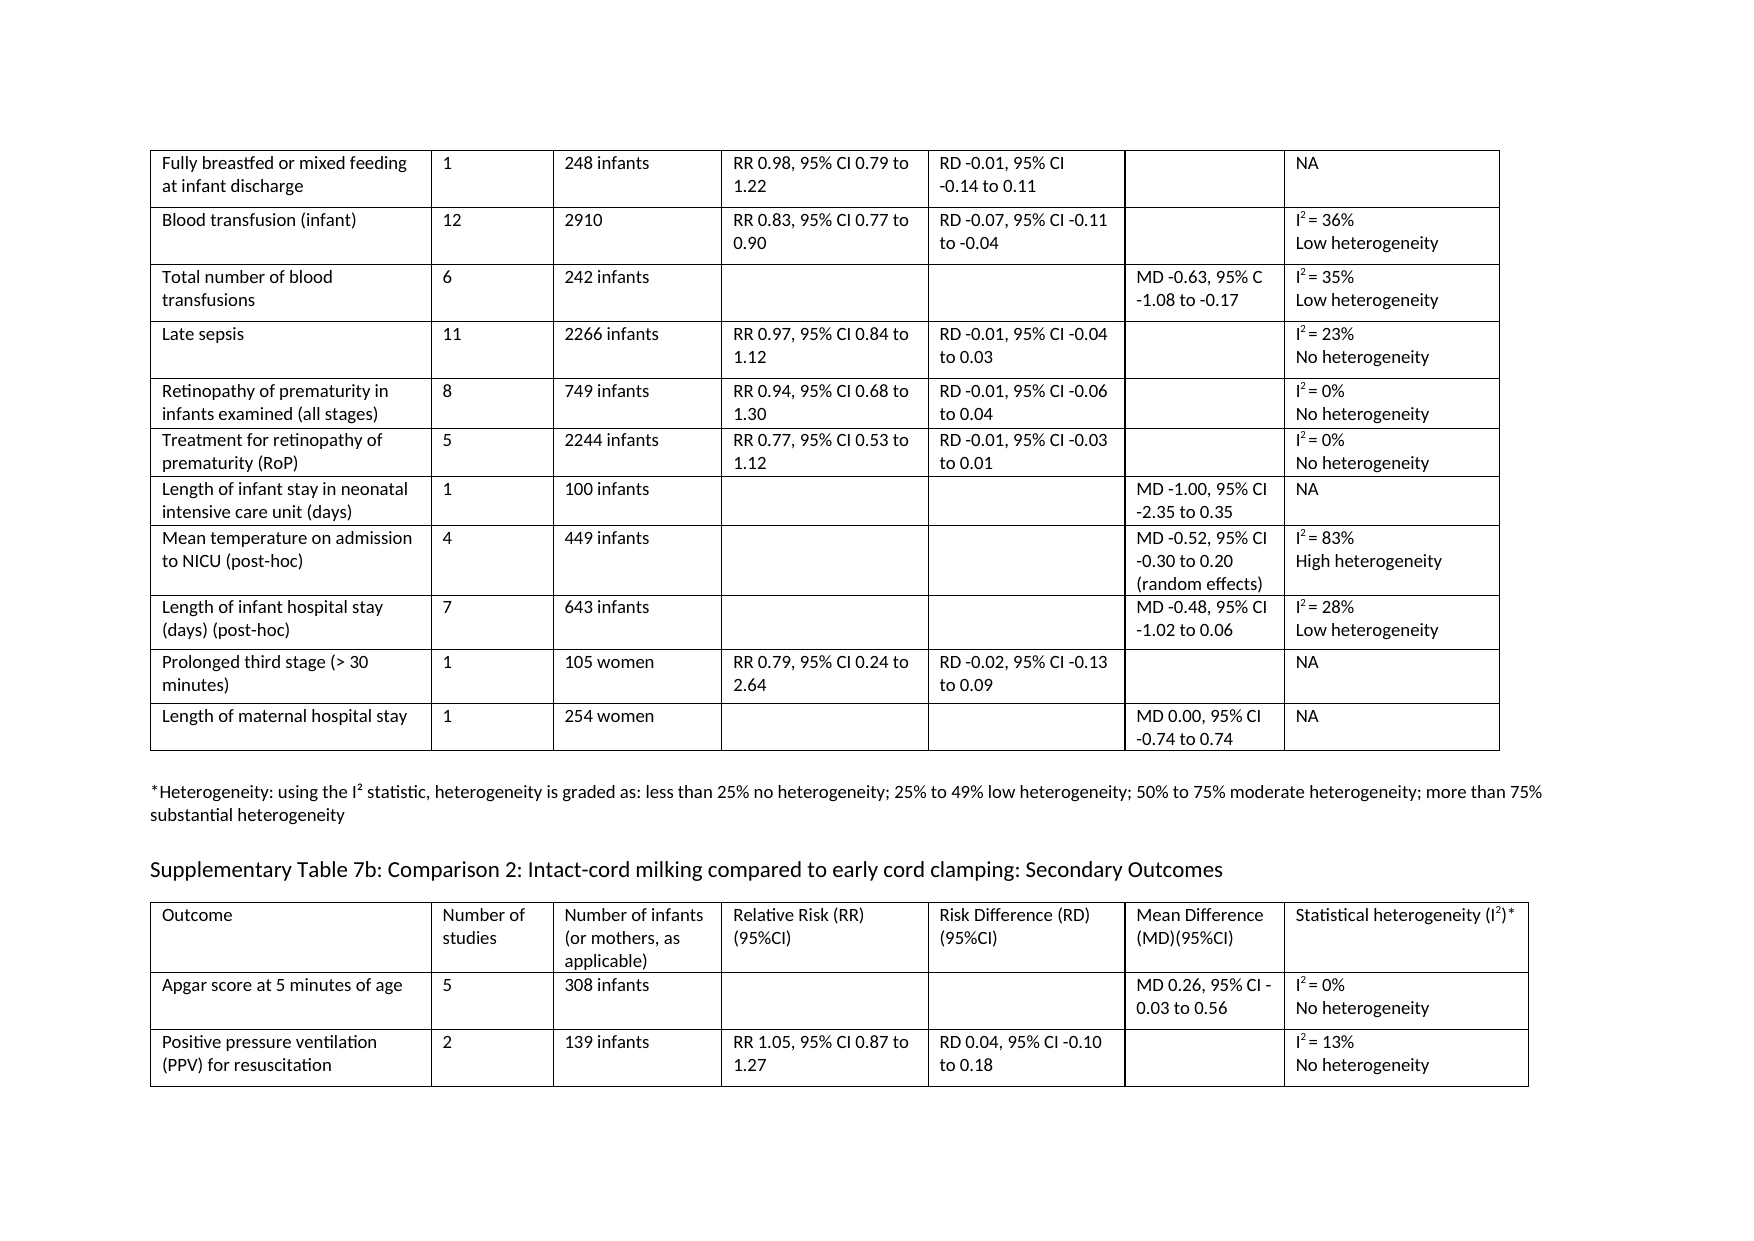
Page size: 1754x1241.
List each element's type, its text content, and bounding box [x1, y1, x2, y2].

table_cell 1 [432, 477, 553, 525]
table_cell [1126, 379, 1284, 427]
table_cell [722, 526, 928, 594]
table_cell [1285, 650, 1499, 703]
table_cell [722, 596, 928, 649]
table_cell 5 [432, 429, 553, 476]
table_cell [929, 596, 1124, 649]
table_cell 242 infants [554, 265, 721, 321]
table_cell I2 = 35% Low heterogeneity [1285, 265, 1499, 321]
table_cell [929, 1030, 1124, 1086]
table_cell [1126, 322, 1284, 378]
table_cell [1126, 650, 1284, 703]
table_cell Prolonged third stage (> 30 minutes) [151, 650, 431, 703]
table_cell 1 [432, 151, 553, 207]
table_cell Length of infant hospital stay (days) (post-hoc) [151, 596, 431, 649]
table_cell Length of infant stay in neonatal intensive care unit (days) [151, 477, 431, 525]
table_cell [722, 477, 928, 525]
table_cell RD -0.01, 95% CI -0.03 to 0.01 [929, 429, 1124, 476]
table_cell [929, 477, 1124, 525]
table_cell 4 [432, 526, 553, 594]
table_cell 2266 infants [554, 322, 721, 378]
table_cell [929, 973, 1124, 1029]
table_cell Mean temperature on admission to NICU (post-hoc) [151, 526, 431, 594]
table_cell 248 infants [554, 151, 721, 207]
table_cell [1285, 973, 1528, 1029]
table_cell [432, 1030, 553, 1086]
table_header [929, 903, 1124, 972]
table_cell I2 = 23% No heterogeneity [1285, 322, 1499, 378]
table_cell NA [1285, 151, 1499, 207]
table_cell RR 0.97, 95% CI 0.84 to 1.12 [722, 322, 928, 378]
table_cell 2244 infants [554, 429, 721, 476]
table_cell I2 = 0% No heterogeneity [1285, 429, 1499, 476]
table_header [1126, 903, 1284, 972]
table_cell 7 [432, 596, 553, 649]
table_cell RD -0.01, 95% CI -0.14 to 0.11 [929, 151, 1124, 207]
text *Heterogeneity: using the I² statistic, heterogeneity is graded as: less than 25% no heterogeneity; 25% to 49% low heterogeneity; 50% to 75% moderate heterogeneity; more than 75% substantial heterogeneity [150, 780, 1604, 826]
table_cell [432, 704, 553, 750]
table_cell RR 0.94, 95% CI 0.68 to 1.30 [722, 379, 928, 427]
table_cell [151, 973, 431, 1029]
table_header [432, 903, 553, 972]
table_cell 449 infants [554, 526, 721, 594]
table_cell 11 [432, 322, 553, 378]
table_cell 643 infants [554, 596, 721, 649]
table_cell 8 [432, 379, 553, 427]
table_cell RR 0.98, 95% CI 0.79 to 1.22 [722, 151, 928, 207]
table_cell [1126, 151, 1284, 207]
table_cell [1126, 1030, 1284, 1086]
table_cell MD -0.63, 95% C -1.08 to -0.17 [1126, 265, 1284, 321]
table_cell [929, 265, 1124, 321]
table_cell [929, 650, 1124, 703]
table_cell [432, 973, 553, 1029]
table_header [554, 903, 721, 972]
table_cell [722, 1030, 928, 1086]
table_cell [1126, 208, 1284, 264]
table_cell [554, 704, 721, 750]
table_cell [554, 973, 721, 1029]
table_cell 100 infants [554, 477, 721, 525]
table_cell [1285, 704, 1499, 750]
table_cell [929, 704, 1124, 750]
table_cell MD -0.48, 95% CI -1.02 to 0.06 [1126, 596, 1284, 649]
table_cell RD -0.01, 95% CI -0.06 to 0.04 [929, 379, 1124, 427]
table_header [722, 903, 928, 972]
table_cell MD -0.52, 95% CI -0.30 to 0.20 (random effects) [1126, 526, 1284, 594]
table_cell RR 0.77, 95% CI 0.53 to 1.12 [722, 429, 928, 476]
table_cell I2 = 28% Low heterogeneity [1285, 596, 1499, 649]
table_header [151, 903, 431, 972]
table_cell NA [1285, 477, 1499, 525]
table_cell Late sepsis [151, 322, 431, 378]
table_cell Retinopathy of prematurity in infants examined (all stages) [151, 379, 431, 427]
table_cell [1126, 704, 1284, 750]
table_cell 2910 [554, 208, 721, 264]
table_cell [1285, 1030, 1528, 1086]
table_cell RD -0.07, 95% CI -0.11 to -0.04 [929, 208, 1124, 264]
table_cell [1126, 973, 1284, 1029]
table_cell RD -0.01, 95% CI -0.04 to 0.03 [929, 322, 1124, 378]
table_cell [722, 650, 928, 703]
text Supplementary Table 7b: Comparison 2: Intact-cord milking compared to early cord clamping: Secondary Outcomes [150, 855, 1604, 883]
table_cell Blood transfusion (infant) [151, 208, 431, 264]
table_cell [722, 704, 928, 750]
table_cell [929, 526, 1124, 594]
table_cell MD -1.00, 95% CI -2.35 to 0.35 [1126, 477, 1284, 525]
table_cell RR 0.83, 95% CI 0.77 to 0.90 [722, 208, 928, 264]
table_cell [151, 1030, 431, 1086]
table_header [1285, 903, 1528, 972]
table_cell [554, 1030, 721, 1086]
table_cell 6 [432, 265, 553, 321]
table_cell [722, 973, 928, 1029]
table_cell Treatment for retinopathy of prematurity (RoP) [151, 429, 431, 476]
table_cell [1126, 429, 1284, 476]
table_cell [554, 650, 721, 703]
table_cell Total number of blood transfusions [151, 265, 431, 321]
table_cell Fully breastfed or mixed feeding at infant discharge [151, 151, 431, 207]
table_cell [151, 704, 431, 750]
table_cell I2 = 0% No heterogeneity [1285, 379, 1499, 427]
table_cell 749 infants [554, 379, 721, 427]
table_cell 1 [432, 650, 553, 703]
table_cell [722, 265, 928, 321]
table_cell I2 = 36% Low heterogeneity [1285, 208, 1499, 264]
table_cell 12 [432, 208, 553, 264]
table_cell I2 = 83% High heterogeneity [1285, 526, 1499, 594]
